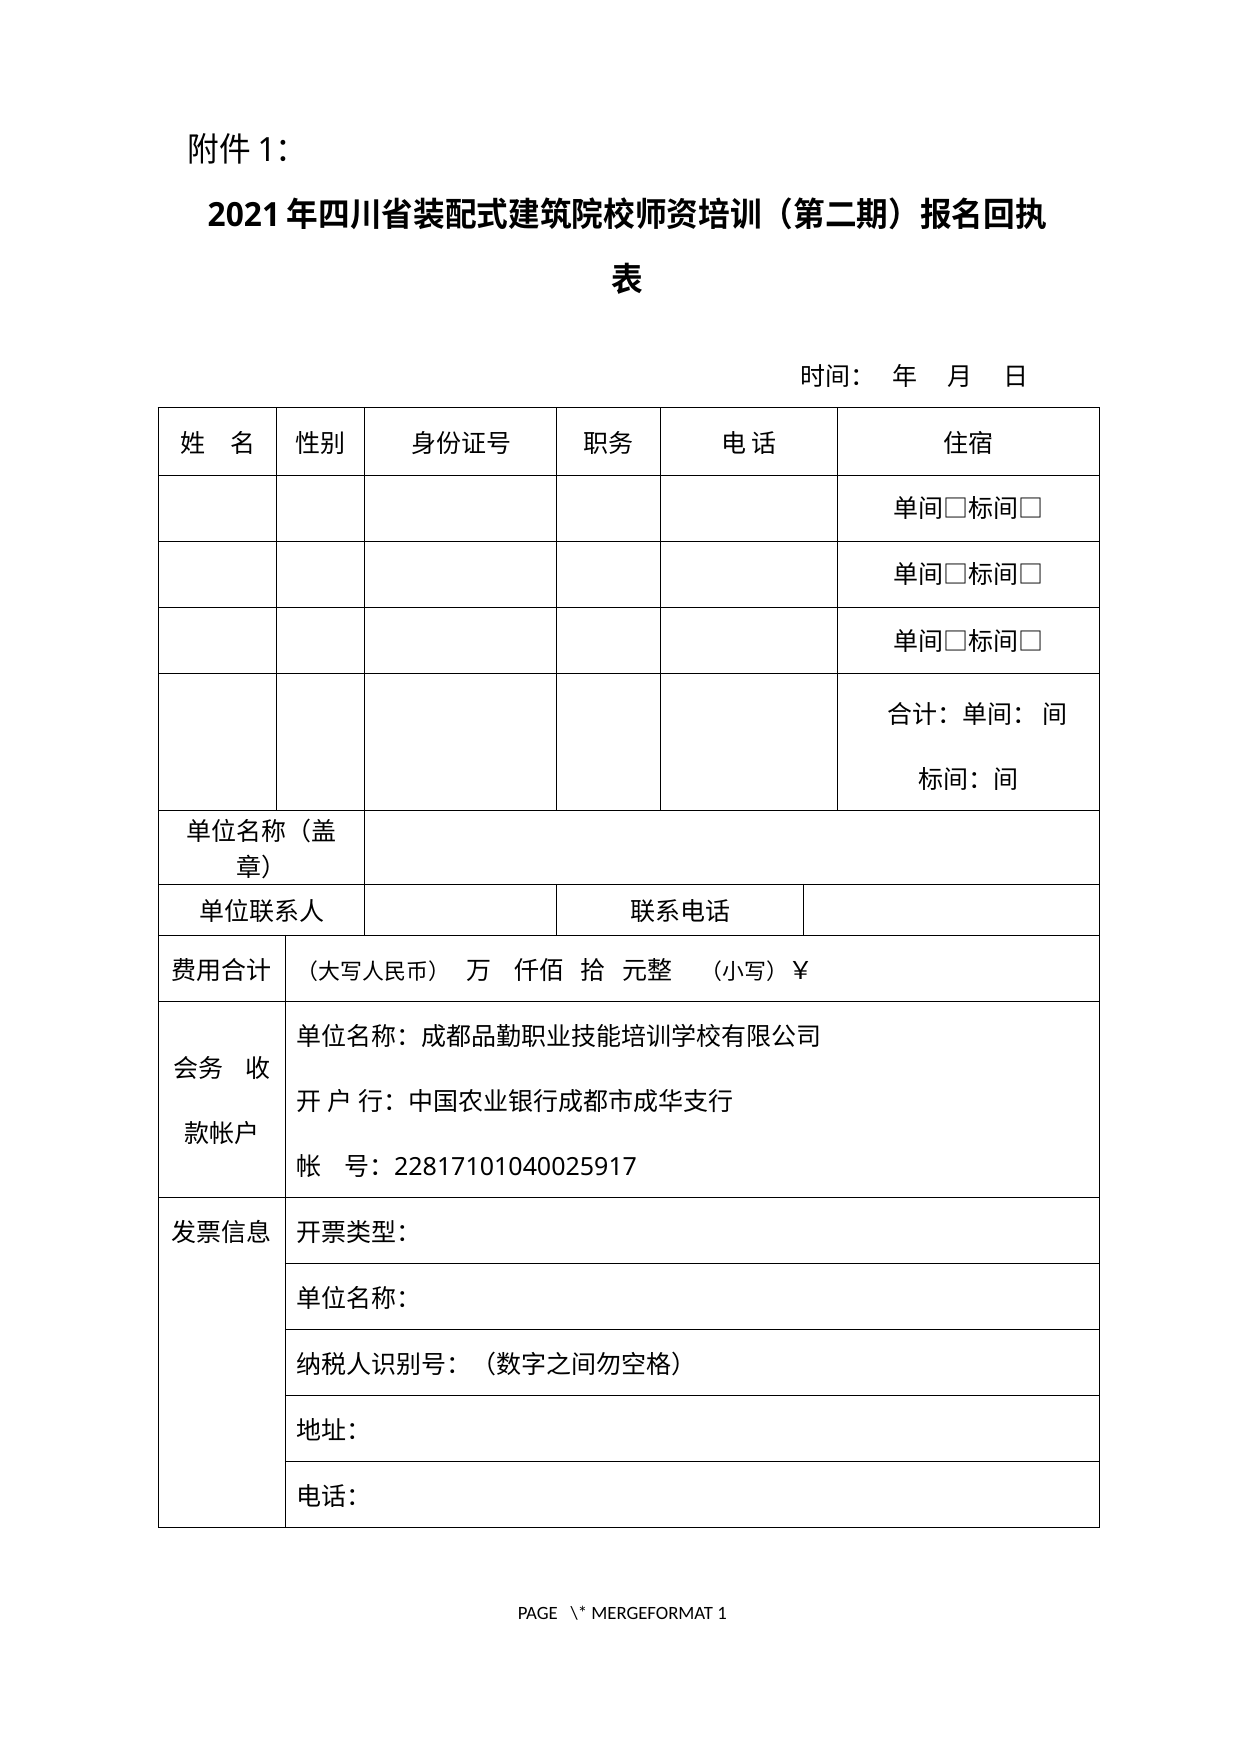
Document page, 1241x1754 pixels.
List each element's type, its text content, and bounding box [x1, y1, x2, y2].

table_cell 纳税人识别号：（数字之间勿空格） [286, 1330, 1099, 1395]
table_cell [159, 608, 276, 673]
table_cell [557, 674, 660, 810]
table_cell 发票信息 [159, 1198, 285, 1527]
table_cell [804, 885, 1099, 935]
table_header 电 话 [661, 408, 837, 475]
table_cell [277, 674, 364, 810]
table_cell [365, 811, 1099, 884]
table_header 职务 [557, 408, 660, 475]
table_cell 开票类型： [286, 1198, 1099, 1263]
table_cell 单位联系人 [159, 885, 364, 935]
table_cell [661, 476, 837, 541]
table_cell [277, 542, 364, 607]
table_cell 单位名称（盖章） [159, 811, 364, 884]
table_cell [557, 476, 660, 541]
table_header 住宿 [838, 408, 1099, 475]
table_cell [159, 476, 276, 541]
table_cell [661, 542, 837, 607]
table_cell [557, 542, 660, 607]
subtitle 2021年四川省装配式建筑院校师资培训（第二期）报名回执表 [201, 179, 1053, 309]
text 时间： 年 月 日 [187, 342, 1059, 407]
table_cell [277, 476, 364, 541]
table_header 姓 名 [159, 408, 276, 475]
table_cell [365, 674, 556, 810]
table_cell [661, 674, 837, 810]
table_cell [365, 885, 556, 935]
table_cell [557, 608, 660, 673]
text 附件1： [187, 114, 1038, 179]
table_cell 单位名称：成都品勤职业技能培训学校有限公司 开 户 行：中国农业银行成都市成华支行 帐 号：22817101040025917 [286, 1002, 1099, 1197]
table_cell 单间□标间□ [838, 476, 1099, 541]
table_cell [277, 608, 364, 673]
table_cell [159, 542, 276, 607]
table_header 身份证号 [365, 408, 556, 475]
table_cell [365, 608, 556, 673]
table_cell [159, 674, 276, 810]
table_header 性别 [277, 408, 364, 475]
table_cell 单间□标间□ [838, 542, 1099, 607]
table_cell 合计：单间： 间 标间：间 [838, 674, 1099, 810]
table_cell 联系电话 [557, 885, 803, 935]
table_cell 地址： [286, 1396, 1099, 1461]
table_cell 电话： [286, 1462, 1099, 1527]
table_cell （大写人民币） 万 仟佰 拾 元整 （小写）￥ [286, 936, 1099, 1001]
table_cell [661, 608, 837, 673]
table_cell 单位名称： [286, 1264, 1099, 1329]
table_cell 费用合计 [159, 936, 285, 1001]
table_cell 单间□标间□ [838, 608, 1099, 673]
table_cell 会务 收款帐户 [159, 1002, 285, 1197]
table_cell [365, 542, 556, 607]
table_cell [365, 476, 556, 541]
